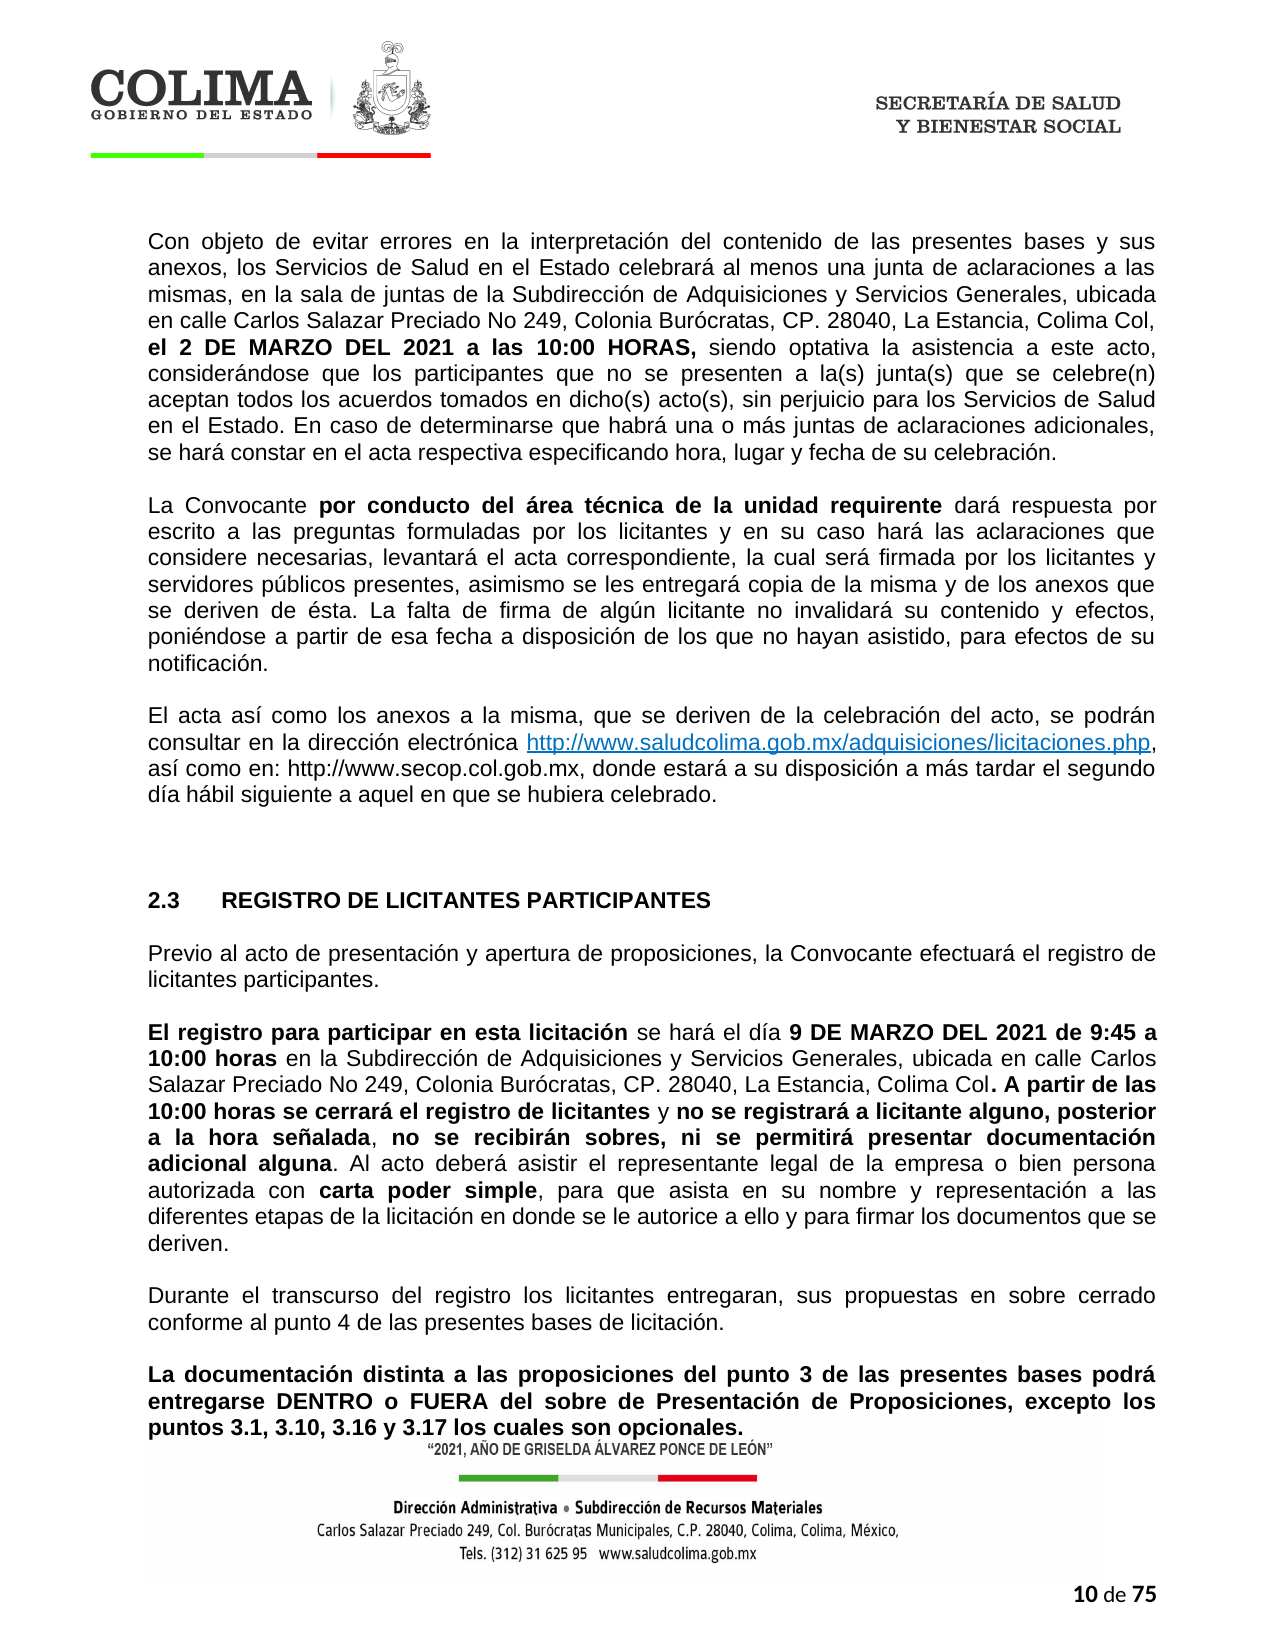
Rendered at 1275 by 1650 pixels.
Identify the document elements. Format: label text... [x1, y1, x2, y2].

text Durante el transcurso del registro los licitantes entregaran, sus propuestas en sobre cerrado conforme al punto 4 de las presentes bases de licitación. [148, 1282, 1157, 1335]
picture [0, 31, 1238, 182]
text La Convocante por conducto del área técnica de la unidad requirente dará respuesta por escrito a las preguntas formuladas por los licitantes y en su caso hará las aclaraciones que considere necesarias, levantará el acta correspondiente, la cual será firmada por los licitantes y servidores públicos presentes, asimismo se les entregará copia de la misma y de los anexos que se deriven de ésta. La falta de firma de algún licitante no invalidará su contenido y efectos, poniéndose a partir de esa fecha a disposición de los que no hayan asistido, para efectos de su notificación. [148, 492, 1157, 676]
text El registro para participar en esta licitación se hará el día 9 DE MARZO DEL 2021 de 9:45 a 10:00 horas en la Subdirección de Adquisiciones y Servicios Generales, ubicada en calle Carlos Salazar Preciado No 249, Colonia Burócratas, CP. 28040, La Estancia, Colima Col. A partir de las 10:00 horas se cerrará el registro de licitantes y no se registrará a licitante alguno, posterior a la hora señalada, no se recibirán sobres, ni se permitirá presentar documentación adicional alguna. Al acto deberá asistir el representante legal de la empresa o bien persona autorizada con carta poder simple, para que asista en su nombre y representación a las diferentes etapas de la licitación en donde se le autorice a ello y para firmar los documentos que se deriven. [148, 1019, 1157, 1256]
list REGISTRO DE LICITANTES PARTICIPANTES [148, 887, 1137, 913]
text Con objeto de evitar errores en la interpretación del contenido de las presentes bases y sus anexos, los Servicios de Salud en el Estado celebrará al menos una junta de aclaraciones a las mismas, en la sala de juntas de la Subdirección de Adquisiciones y Servicios Generales, ubicada en calle Carlos Salazar Preciado No 249, Colonia Burócratas, CP. 28040, La Estancia, Colima Col, el 2 DE MARZO DEL 2021 a las 10:00 HORAS, siendo optativa la asistencia a este acto, considerándose que los participantes que no se presenten a la(s) junta(s) que se celebre(n) aceptan todos los acuerdos tomados en dicho(s) acto(s), sin perjuicio para los Servicios de Salud en el Estado. En caso de determinarse que habrá una o más juntas de aclaraciones adicionales, se hará constar en el acta respectiva especificando hora, lugar y fecha de su celebración. [148, 228, 1157, 465]
text Previo al acto de presentación y apertura de proposiciones, la Convocante efectuará el registro de licitantes participantes. [148, 939, 1157, 992]
text El acta así como los anexos a la misma, que se deriven de la celebración del acto, se podrán consultar en la dirección electrónica http://www.saludcolima.gob.mx/adquisiciones/licitaciones.php, así como en: http://www.secop.col.gob.mx, donde estará a su disposición a más tardar el segundo día hábil siguiente a aquel en que se hubiera celebrado. [148, 702, 1157, 808]
picture [148, 1440, 1104, 1586]
text La documentación distinta a las proposiciones del punto 3 de las presentes bases podrá entregarse DENTRO o FUERA del sobre de Presentación de Proposiciones, excepto los puntos 3.1, 3.10, 3.16 y 3.17 los cuales son opcionales. [148, 1361, 1157, 1440]
